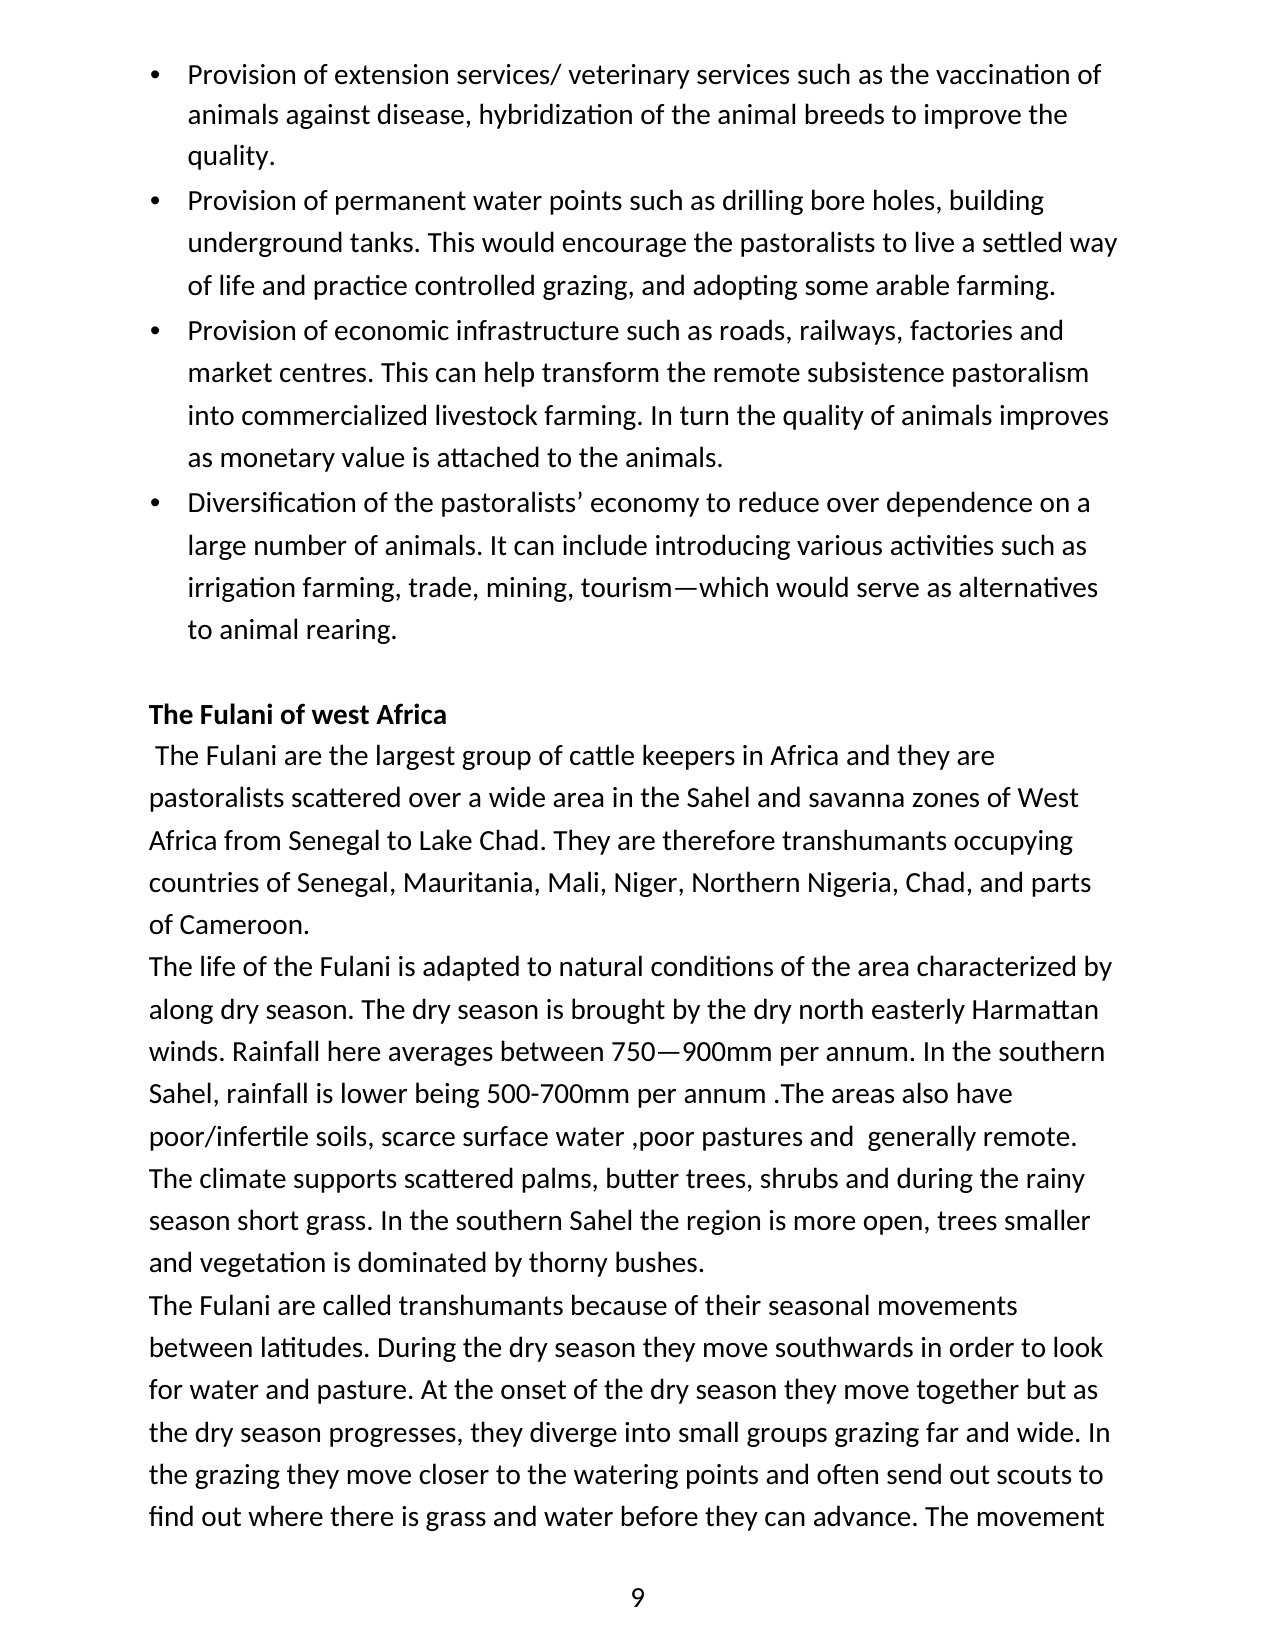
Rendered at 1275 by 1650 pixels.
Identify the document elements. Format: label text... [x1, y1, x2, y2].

text The Fulani are the largest group of cattle keepers in Africa and they are pastoralists scattered over a wide area in the Sahel and savanna zones of West Africa from Senegal to Lake Chad. They are therefore transhumants occupying countries of Senegal, Mauritania, Mali, Niger, Northern Nigeria, Chad, and parts of Cameroon. [148, 737, 1123, 942]
list Diversification of the pastoralists’ economy to reduce over dependence on a large number of animals. It can include introducing various activities such as irrigation farming, trade, mining, tourism—which would serve as alternatives to animal rearing. [150, 484, 1123, 647]
list Provision of permanent water points such as drilling bore holes, building underground tanks. This would encourage the pastoralists to live a settled way of life and practice controlled grazing, and adopting some arable farming. [150, 182, 1123, 302]
list Provision of extension services/ veterinary services such as the vaccination of animals against disease, hybridization of the animal breeds to improve the quality. [150, 56, 1123, 172]
text The life of the Fulani is adapted to natural conditions of the area characterized by along dry season. The dry season is brought by the dry north easterly Harmattan winds. Rainfall here averages between 750—900mm per annum. In the southern Sahel, rainfall is lower being 500-700mm per annum .The areas also have poor/infertile soils, scarce surface water ,poor pastures and generally remote. The climate supports scattered palms, butter trees, shrubs and during the rainy season short grass. In the southern Sahel the region is more open, trees smaller and vegetation is dominated by thorny bushes. [148, 948, 1123, 1280]
list Provision of economic infrastructure such as roads, railways, factories and market centres. This can help transform the remote subsistence pastoralism into commercialized livestock farming. In turn the quality of animals improves as monetary value is attached to the animals. [150, 312, 1123, 475]
text The Fulani of west Africa [148, 696, 1123, 732]
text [148, 1287, 1123, 1534]
